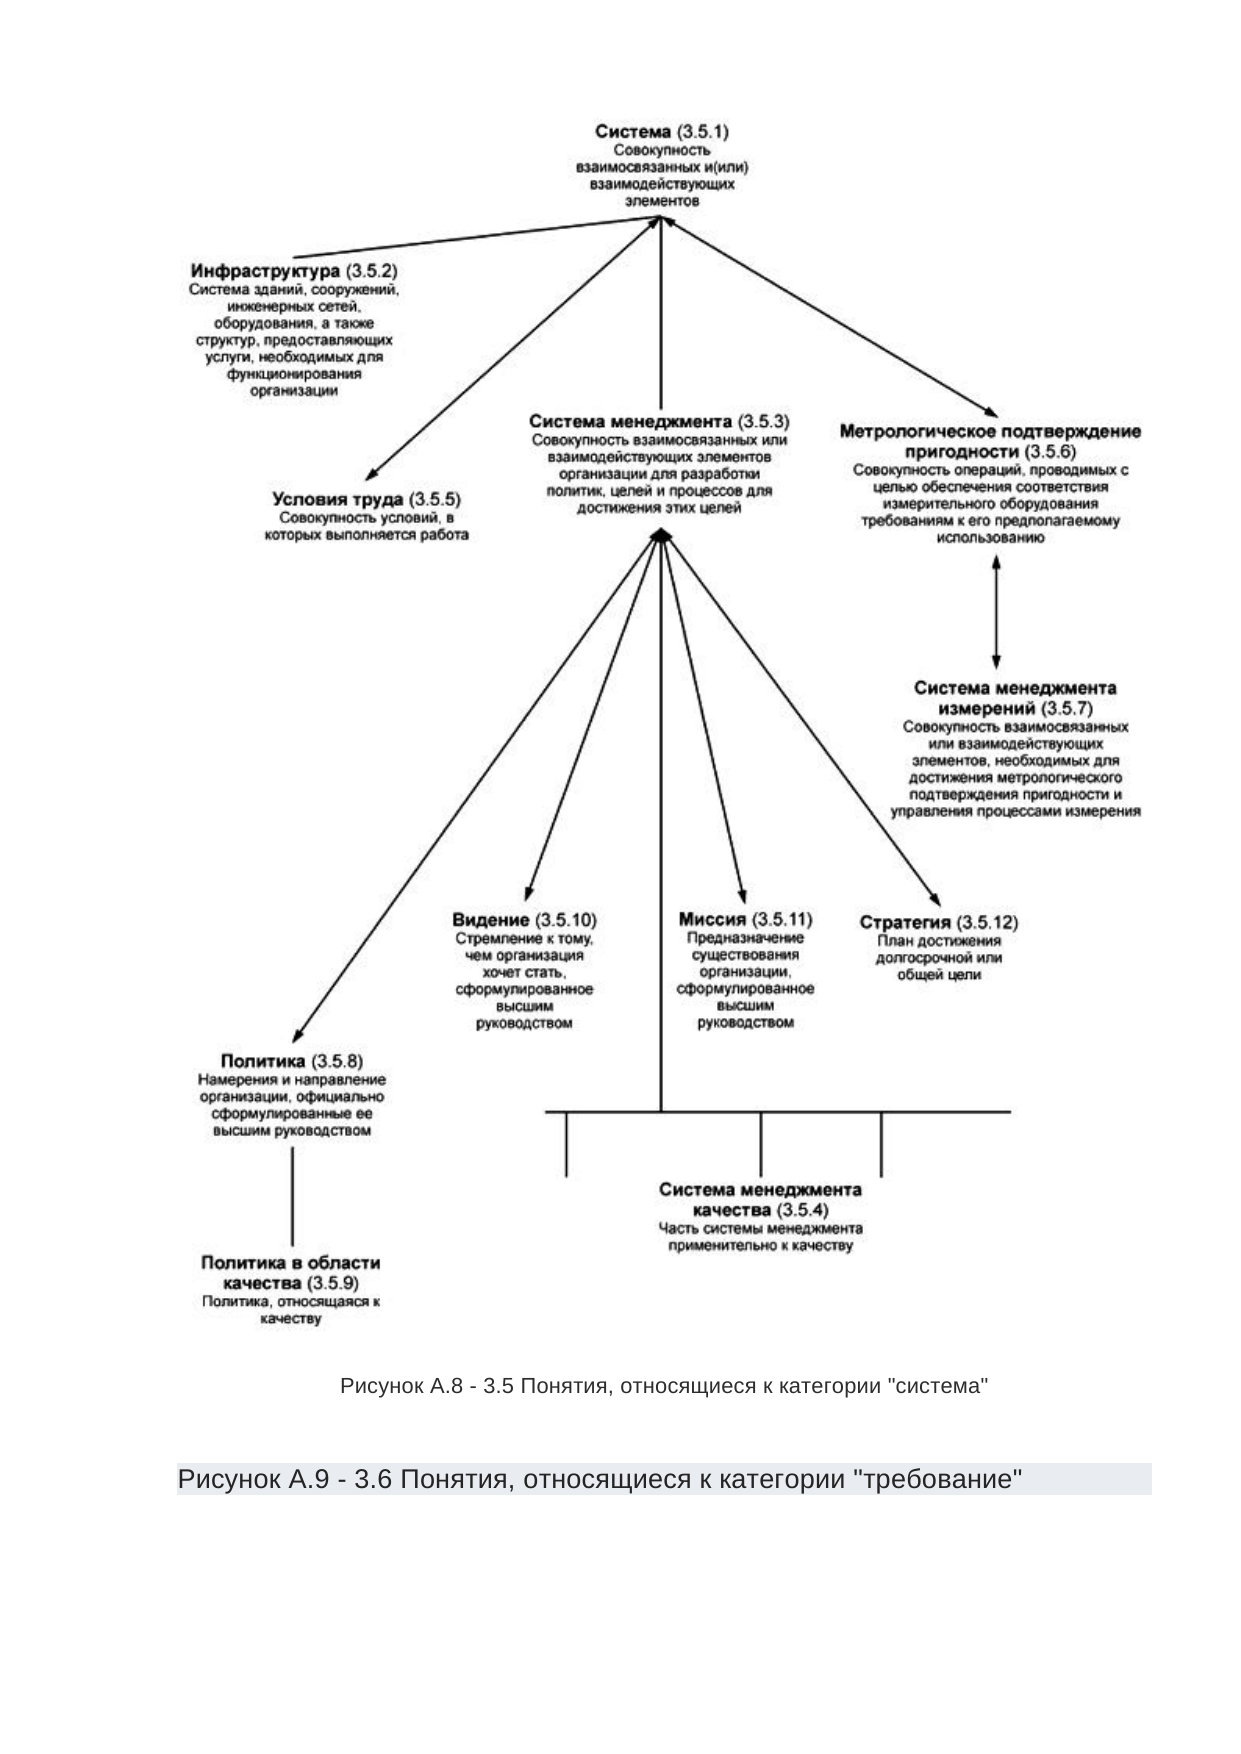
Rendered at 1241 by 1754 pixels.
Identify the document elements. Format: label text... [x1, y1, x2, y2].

text Рисунок А.9 - 3.6 Понятия, относящиеся к категории "требование" [177, 1463, 1152, 1495]
text Рисунок А.8 - 3.5 Понятия, относящиеся к категории "система" [177, 1332, 1152, 1398]
picture [180, 118, 1149, 1333]
